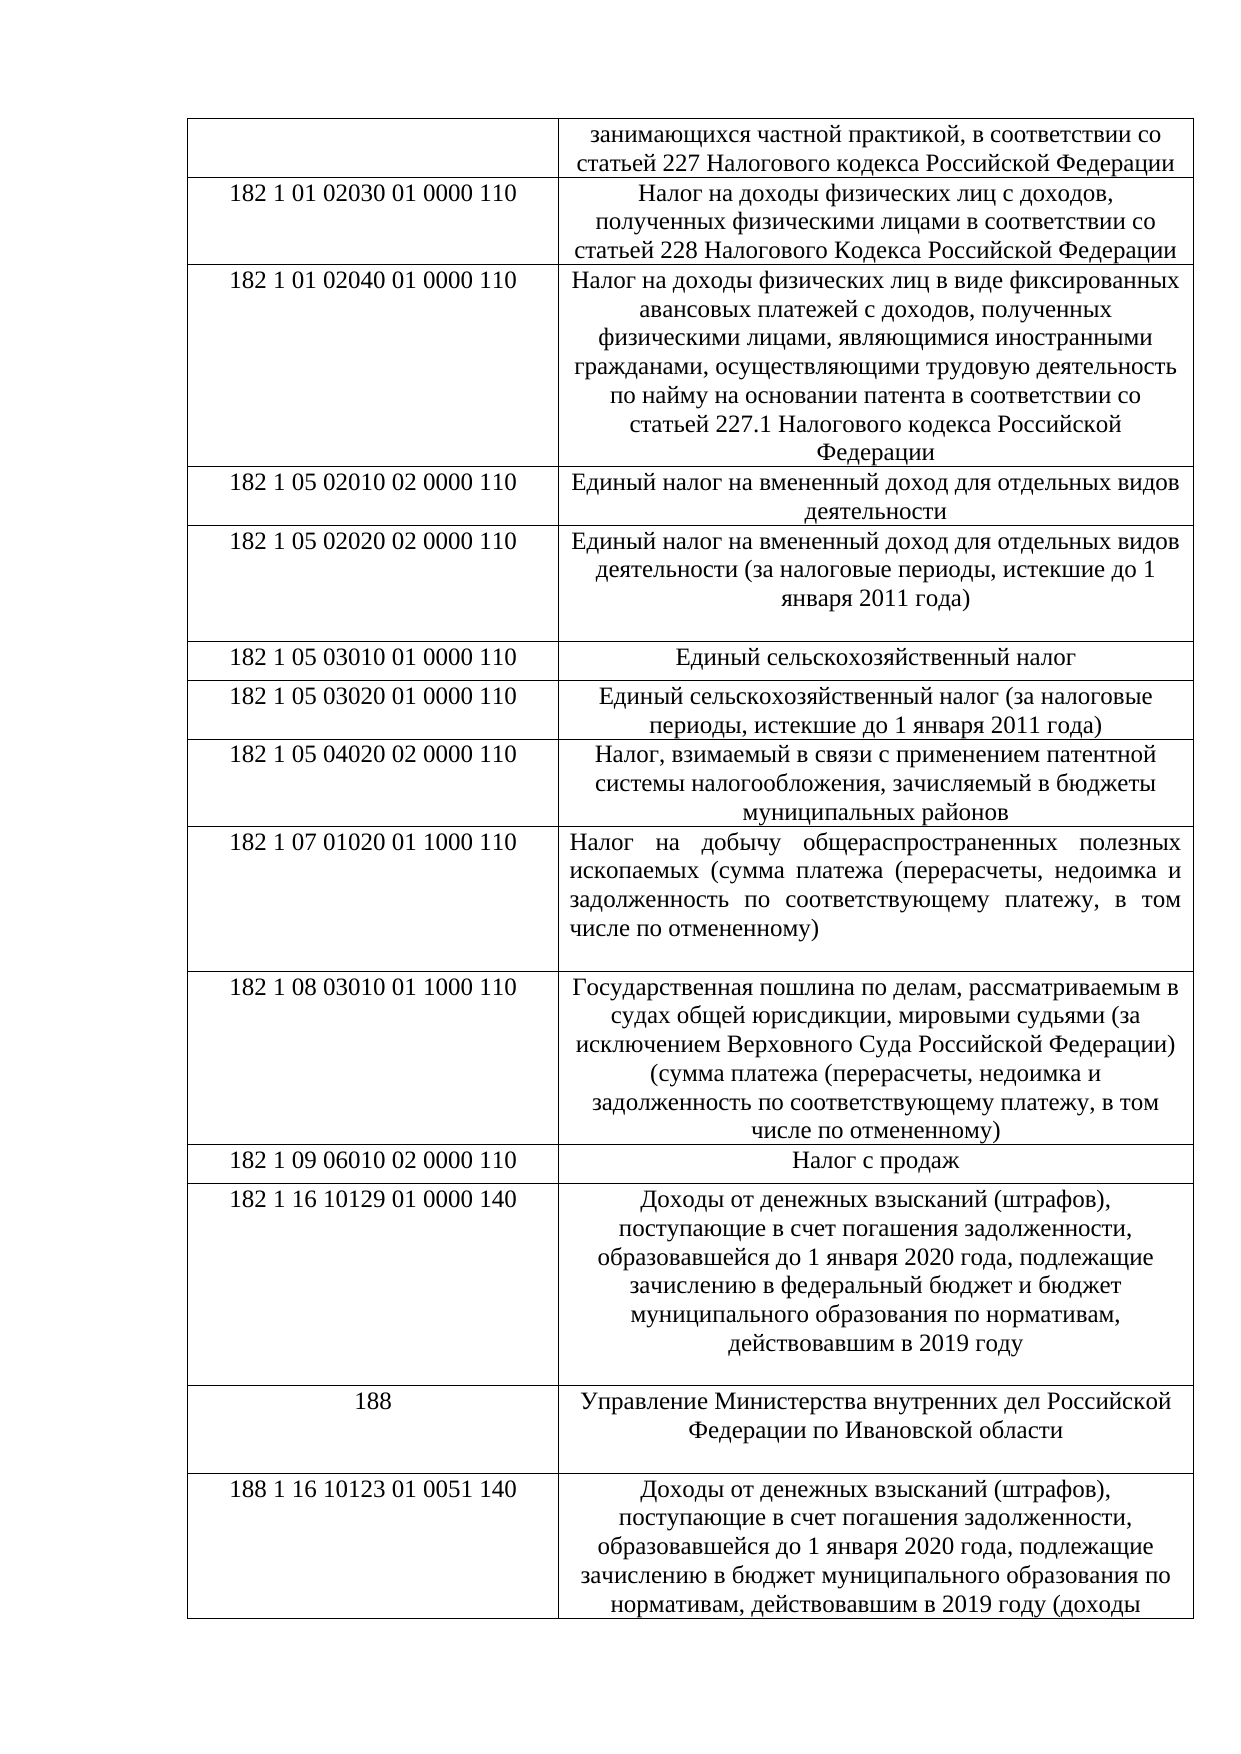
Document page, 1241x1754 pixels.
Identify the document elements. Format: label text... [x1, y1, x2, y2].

table_cell Единый налог на вмененный доход для отдельных видов деятельности (за налоговые периоды, истекшие до 1 января 2011 года) [559, 526, 1193, 641]
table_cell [188, 1474, 558, 1617]
table_cell 182 1 05 03010 01 0000 110 [188, 642, 558, 680]
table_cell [188, 119, 558, 177]
table_cell 182 1 05 02020 02 0000 110 [188, 526, 558, 641]
table_cell Доходы от денежных взысканий (штрафов), поступающие в счет погашения задолженности, образовавшейся до 1 января 2020 года, подлежащие зачислению в федеральный бюджет и бюджет муниципального образования по нормативам, действовавшим в 2019 году [559, 1184, 1193, 1385]
table_cell Единый сельскохозяйственный налог [559, 642, 1193, 680]
table_cell Налог на доходы физических лиц с доходов, полученных физическими лицами в соответствии со статьей 228 Налогового Кодекса Российской Федерации [559, 178, 1193, 264]
table_cell Единый сельскохозяйственный налог (за налоговые периоды, истекшие до 1 января 2011 года) [559, 681, 1193, 738]
table_cell 182 1 01 02030 01 0000 110 [188, 178, 558, 264]
table_cell 188 [188, 1386, 558, 1473]
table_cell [559, 1474, 1193, 1617]
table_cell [559, 119, 1193, 177]
table_cell Налог с продаж [559, 1145, 1193, 1183]
table_cell Единый налог на вмененный доход для отдельных видов деятельности [559, 467, 1193, 525]
table_cell 182 1 08 03010 01 1000 110 [188, 972, 558, 1144]
table_cell Государственная пошлина по делам, рассматриваемым в судах общей юрисдикции, мировыми судьями (за исключением Верховного Суда Российской Федерации) (сумма платежа (перерасчеты, недоимка и задолженность по соответствующему платежу, в том числе по отмененному) [559, 972, 1193, 1144]
table_cell 182 1 05 04020 02 0000 110 [188, 740, 558, 826]
table_cell Налог, взимаемый в связи с применением патентной системы налогообложения, зачисляемый в бюджеты муниципальных районов [559, 740, 1193, 826]
table_cell 182 1 09 06010 02 0000 110 [188, 1145, 558, 1183]
table_cell Налог на добычу общераспространенных полезных ископаемых (сумма платежа (перерасчеты, недоимка и задолженность по соответствующему платежу, в том числе по отмененному) [559, 827, 1193, 971]
table_cell 182 1 07 01020 01 1000 110 [188, 827, 558, 971]
table_cell 182 1 01 02040 01 0000 110 [188, 265, 558, 466]
table_cell Управление Министерства внутренних дел Российской Федерации по Ивановской области [559, 1386, 1193, 1473]
table_cell 182 1 05 03020 01 0000 110 [188, 681, 558, 738]
table_cell 182 1 16 10129 01 0000 140 [188, 1184, 558, 1385]
table_cell Налог на доходы физических лиц в виде фиксированных авансовых платежей с доходов, полученных физическими лицами, являющимися иностранными гражданами, осуществляющими трудовую деятельность по найму на основании патента в соответствии со статьей 227.1 Налогового кодекса Российской Федерации [559, 265, 1193, 466]
table_cell 182 1 05 02010 02 0000 110 [188, 467, 558, 525]
